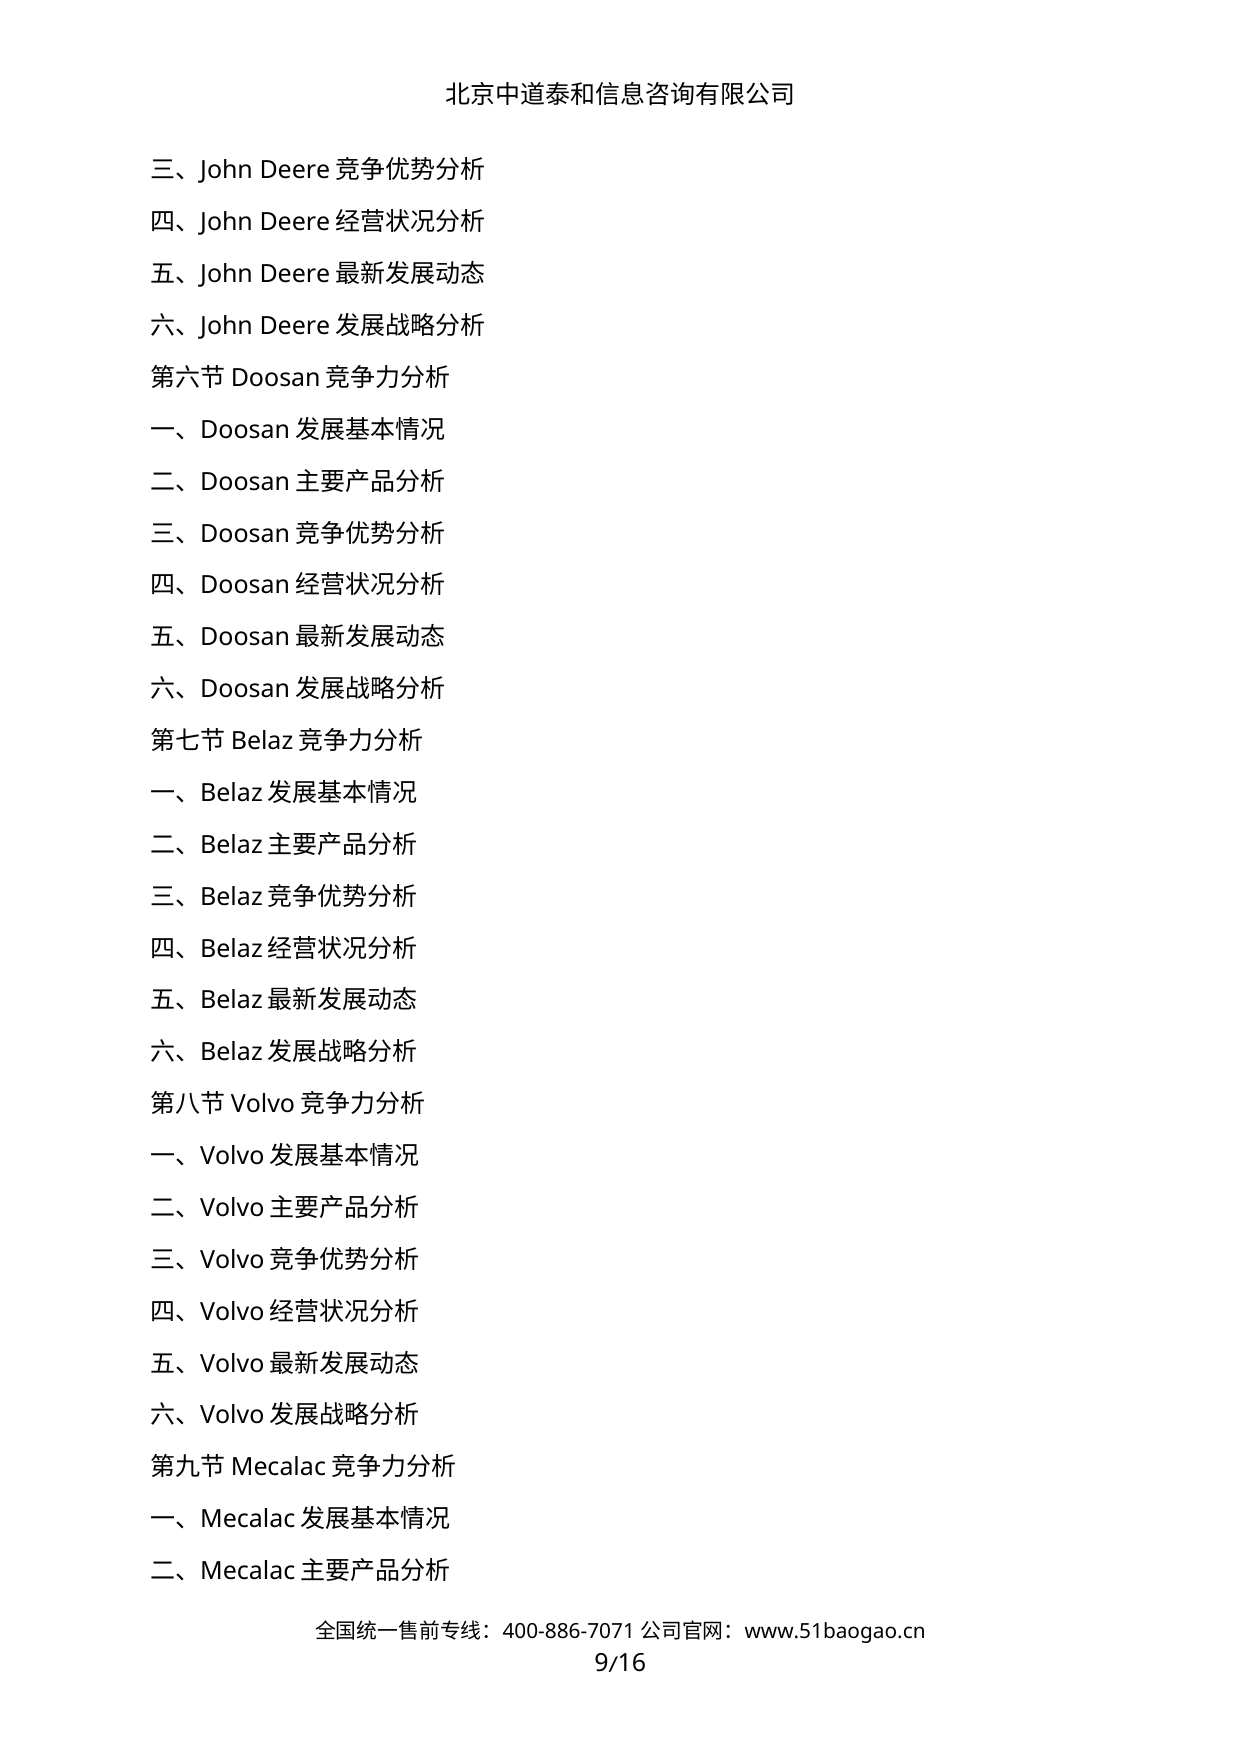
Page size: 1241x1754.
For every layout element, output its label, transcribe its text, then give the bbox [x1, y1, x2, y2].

text 二、Belaz主要产品分析 [150, 824, 1090, 861]
text 四、John Deere经营状况分析 [150, 202, 1090, 238]
text 六、Doosan发展战略分析 [150, 669, 1090, 705]
text 第八节 Volvo竞争力分析 [150, 1084, 1090, 1120]
text 第六节 Doosan竞争力分析 [150, 357, 1090, 394]
text 一、Mecalac发展基本情况 [150, 1499, 1090, 1535]
text 一、Volvo发展基本情况 [150, 1136, 1090, 1172]
text 四、Belaz经营状况分析 [150, 928, 1090, 964]
text 三、Doosan竞争优势分析 [150, 513, 1090, 549]
text 六、Belaz发展战略分析 [150, 1032, 1090, 1068]
text 第九节 Mecalac竞争力分析 [150, 1447, 1090, 1483]
text 一、Doosan发展基本情况 [150, 409, 1090, 446]
text 六、Volvo发展战略分析 [150, 1395, 1090, 1431]
text 五、John Deere最新发展动态 [150, 254, 1090, 290]
text 四、Volvo经营状况分析 [150, 1291, 1090, 1327]
text 第七节 Belaz竞争力分析 [150, 721, 1090, 757]
text 五、Volvo最新发展动态 [150, 1343, 1090, 1379]
text 二、Volvo主要产品分析 [150, 1187, 1090, 1224]
text 五、Doosan最新发展动态 [150, 617, 1090, 653]
text 三、Volvo竞争优势分析 [150, 1239, 1090, 1276]
text 三、Belaz竞争优势分析 [150, 876, 1090, 912]
text 六、John Deere发展战略分析 [150, 306, 1090, 342]
text 一、Belaz发展基本情况 [150, 772, 1090, 809]
text 二、Mecalac主要产品分析 [150, 1551, 1090, 1587]
text 四、Doosan经营状况分析 [150, 565, 1090, 601]
text 五、Belaz最新发展动态 [150, 980, 1090, 1016]
text 二、Doosan主要产品分析 [150, 461, 1090, 497]
text 三、John Deere竞争优势分析 [150, 150, 1090, 186]
